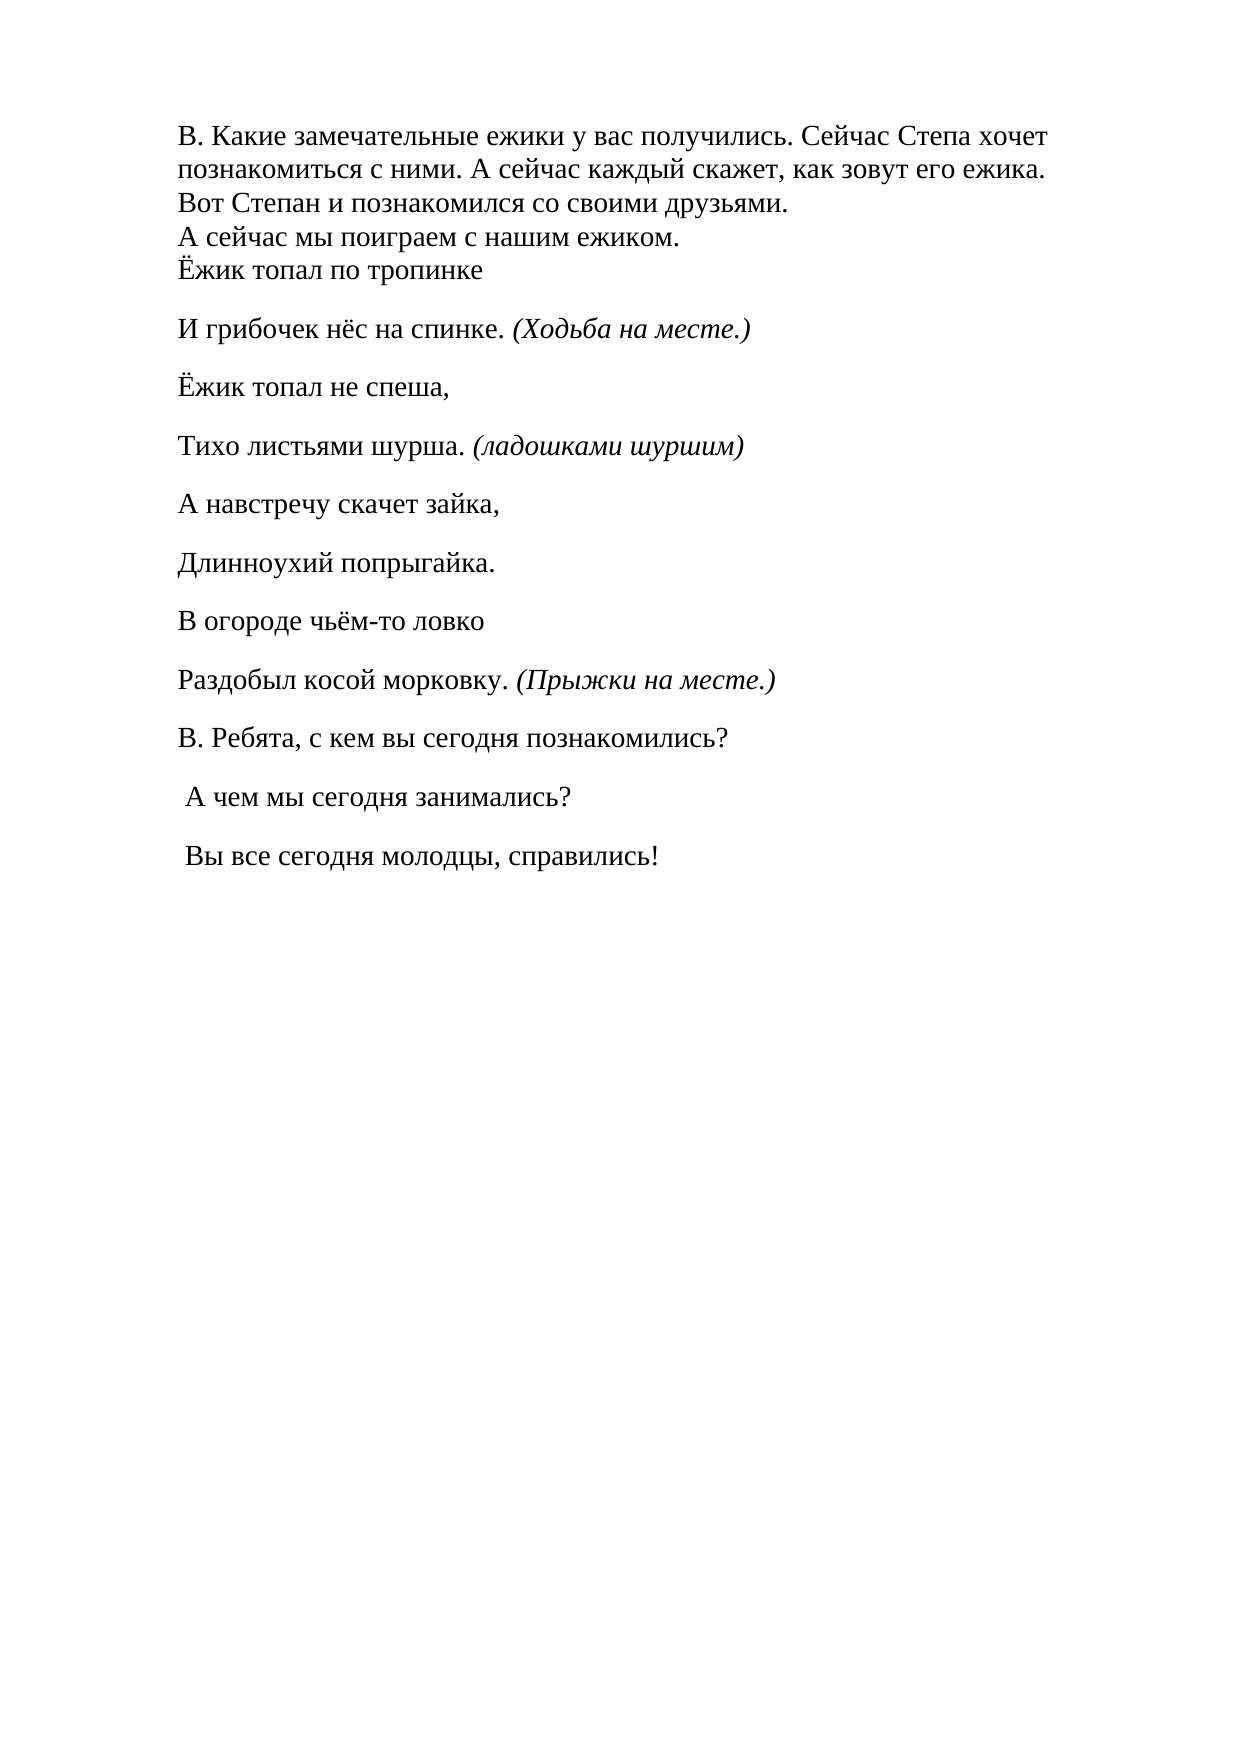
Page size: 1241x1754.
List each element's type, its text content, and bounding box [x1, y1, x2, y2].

text Вы все сегодня молодцы, справились! [177, 838, 1152, 871]
text Раздобыл косой морковку. (Прыжки на месте.) [177, 662, 1152, 696]
text И грибочек нёс на спинке. (Ходьба на месте.) [177, 311, 1152, 344]
text Ёжик топал по тропинке [177, 252, 1152, 286]
text В. Какие замечательные ежики у вас получились. Сейчас Степа хочет познакомиться с ними. А сейчас каждый скажет, как зовут его ежика. Вот Степан и познакомился со своими друзьями. [177, 118, 1152, 219]
text Длинноухий попрыгайка. [177, 545, 1152, 578]
text Ёжик топал не спеша, [177, 369, 1152, 403]
text Тихо листьями шурша. (ладошками шуршим) [177, 428, 1152, 461]
text В. Ребята, с кем вы сегодня познакомились? [177, 721, 1152, 754]
text А сейчас мы поиграем с нашим ежиком. [177, 219, 1152, 252]
text В огороде чьём-то ловко [177, 603, 1152, 637]
text А чем мы сегодня занимались? [177, 779, 1152, 813]
text А навстречу скачет зайка, [177, 486, 1152, 520]
